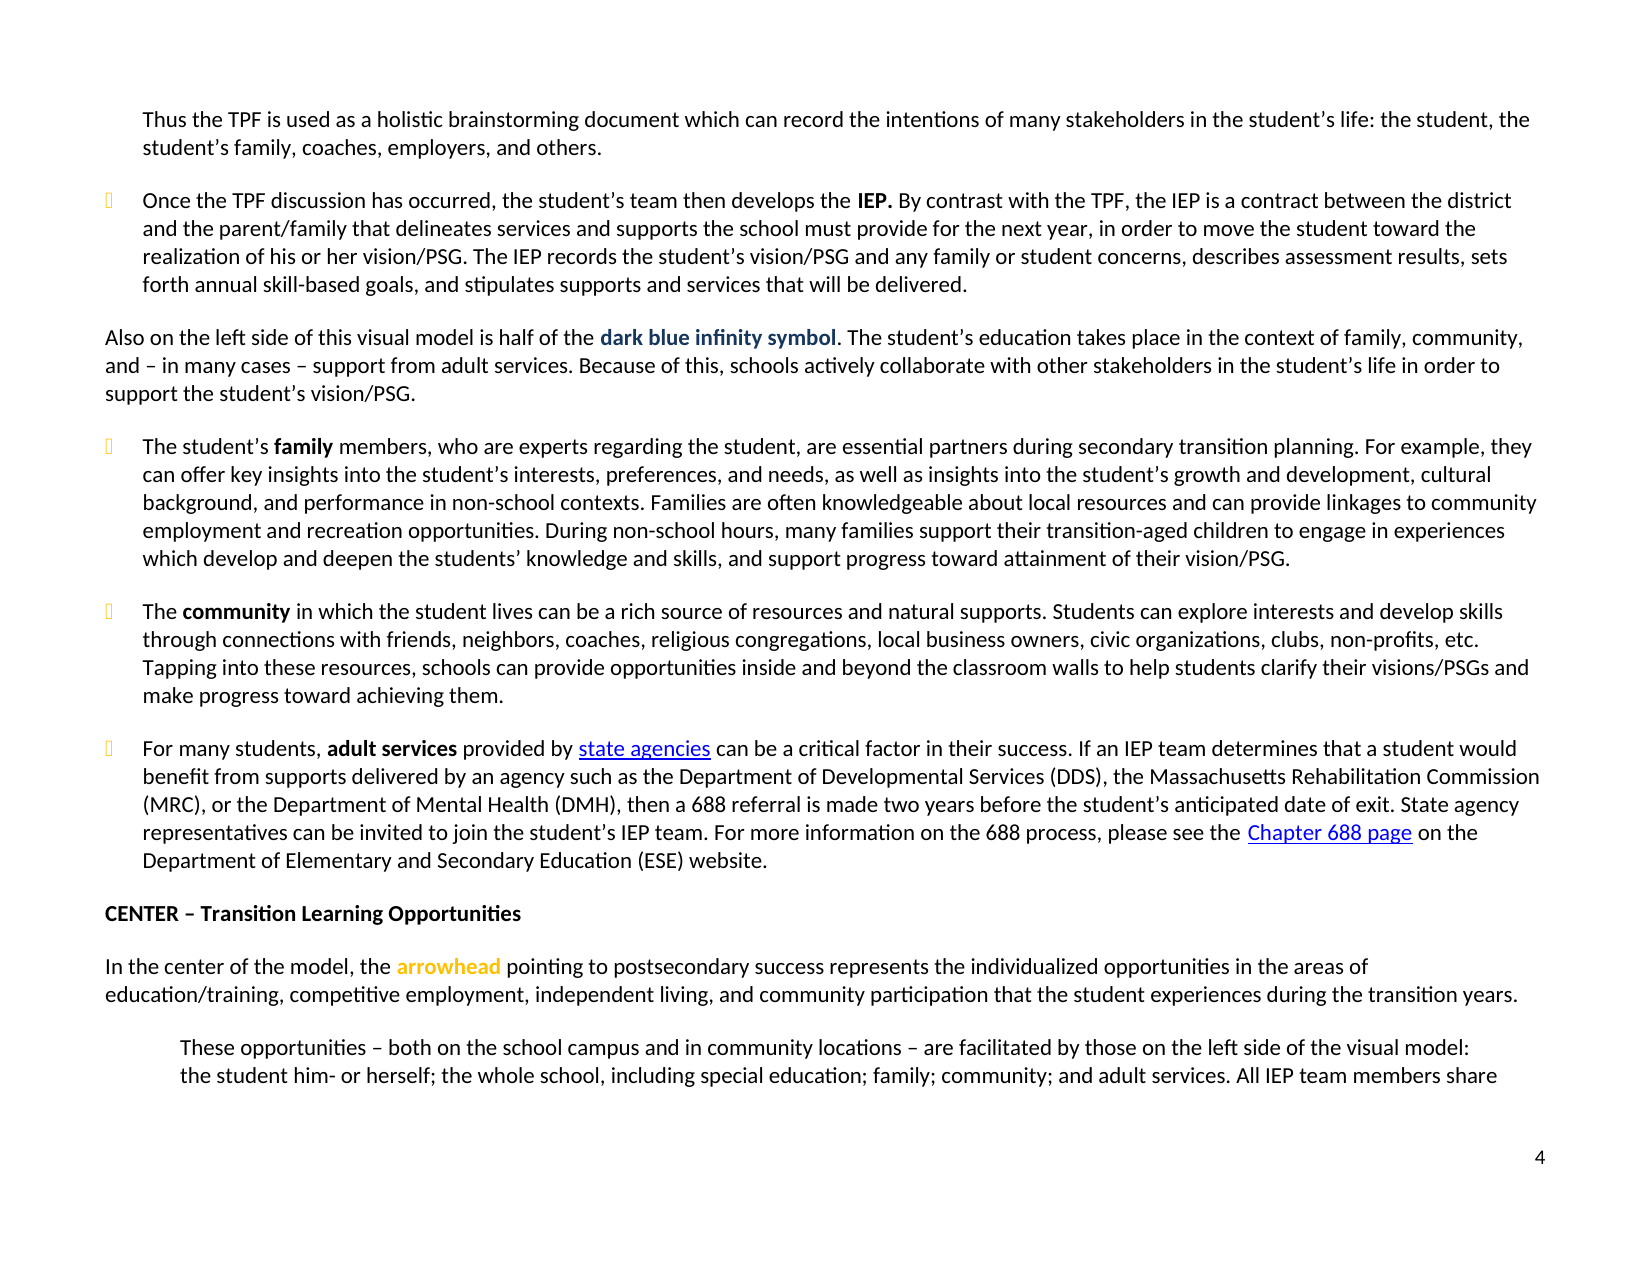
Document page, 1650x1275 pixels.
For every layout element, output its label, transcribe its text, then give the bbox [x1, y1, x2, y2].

subtitle CENTER – Transition Learning Opportunities [105, 899, 1545, 927]
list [105, 105, 1545, 161]
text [105, 1033, 1545, 1089]
list The student’s family members, who are experts regarding the student, are essential partners during secondary transition planning. For example, they can offer key insights into the student’s interests, preferences, and needs, as well as insights into the student’s growth and development, cultural background, and performance in non-school contexts. Families are often knowledgeable about local resources and can provide linkages to community employment and recreation opportunities. During non-school hours, many families support their transition-aged children to engage in experiences which develop and deepen the students’ knowledge and skills, and support progress toward attainment of their vision/PSG. [105, 432, 1545, 572]
list For many students, adult services provided by state agencies can be a critical factor in their success. If an IEP team determines that a student would benefit from supports delivered by an agency such as the Department of Developmental Services (DDS), the Massachusetts Rehabilitation Commission (MRC), or the Department of Mental Health (DMH), then a 688 referral is made two years before the student’s anticipated date of exit. State agency representatives can be invited to join the student’s IEP team. For more information on the 688 process, please see the Chapter 688 page on the Department of Elementary and Secondary Education (ESE) website. [105, 734, 1545, 874]
list The community in which the student lives can be a rich source of resources and natural supports. Students can explore interests and develop skills through connections with friends, neighbors, coaches, religious congregations, local business owners, civic organizations, clubs, non-profits, etc. Tapping into these resources, schools can provide opportunities inside and beyond the classroom walls to help students clarify their visions/PSGs and make progress toward achieving them. [105, 597, 1545, 709]
text In the center of the model, the arrowhead pointing to postsecondary success represents the individualized opportunities in the areas of education/training, competitive employment, independent living, and community participation that the student experiences during the transition years. [105, 952, 1545, 1008]
list Once the TPF discussion has occurred, the student’s team then develops the IEP. By contrast with the TPF, the IEP is a contract between the district and the parent/family that delineates services and supports the school must provide for the next year, in order to move the student toward the realization of his or her vision/PSG. The IEP records the student’s vision/PSG and any family or student concerns, describes assessment results, sets forth annual skill-based goals, and stipulates supports and services that will be delivered. [105, 186, 1545, 298]
text Also on the left side of this visual model is half of the dark blue infinity symbol. The student’s education takes place in the context of family, community, and – in many cases – support from adult services. Because of this, schools actively collaborate with other stakeholders in the student’s life in order to support the student’s vision/PSG. [105, 323, 1545, 407]
